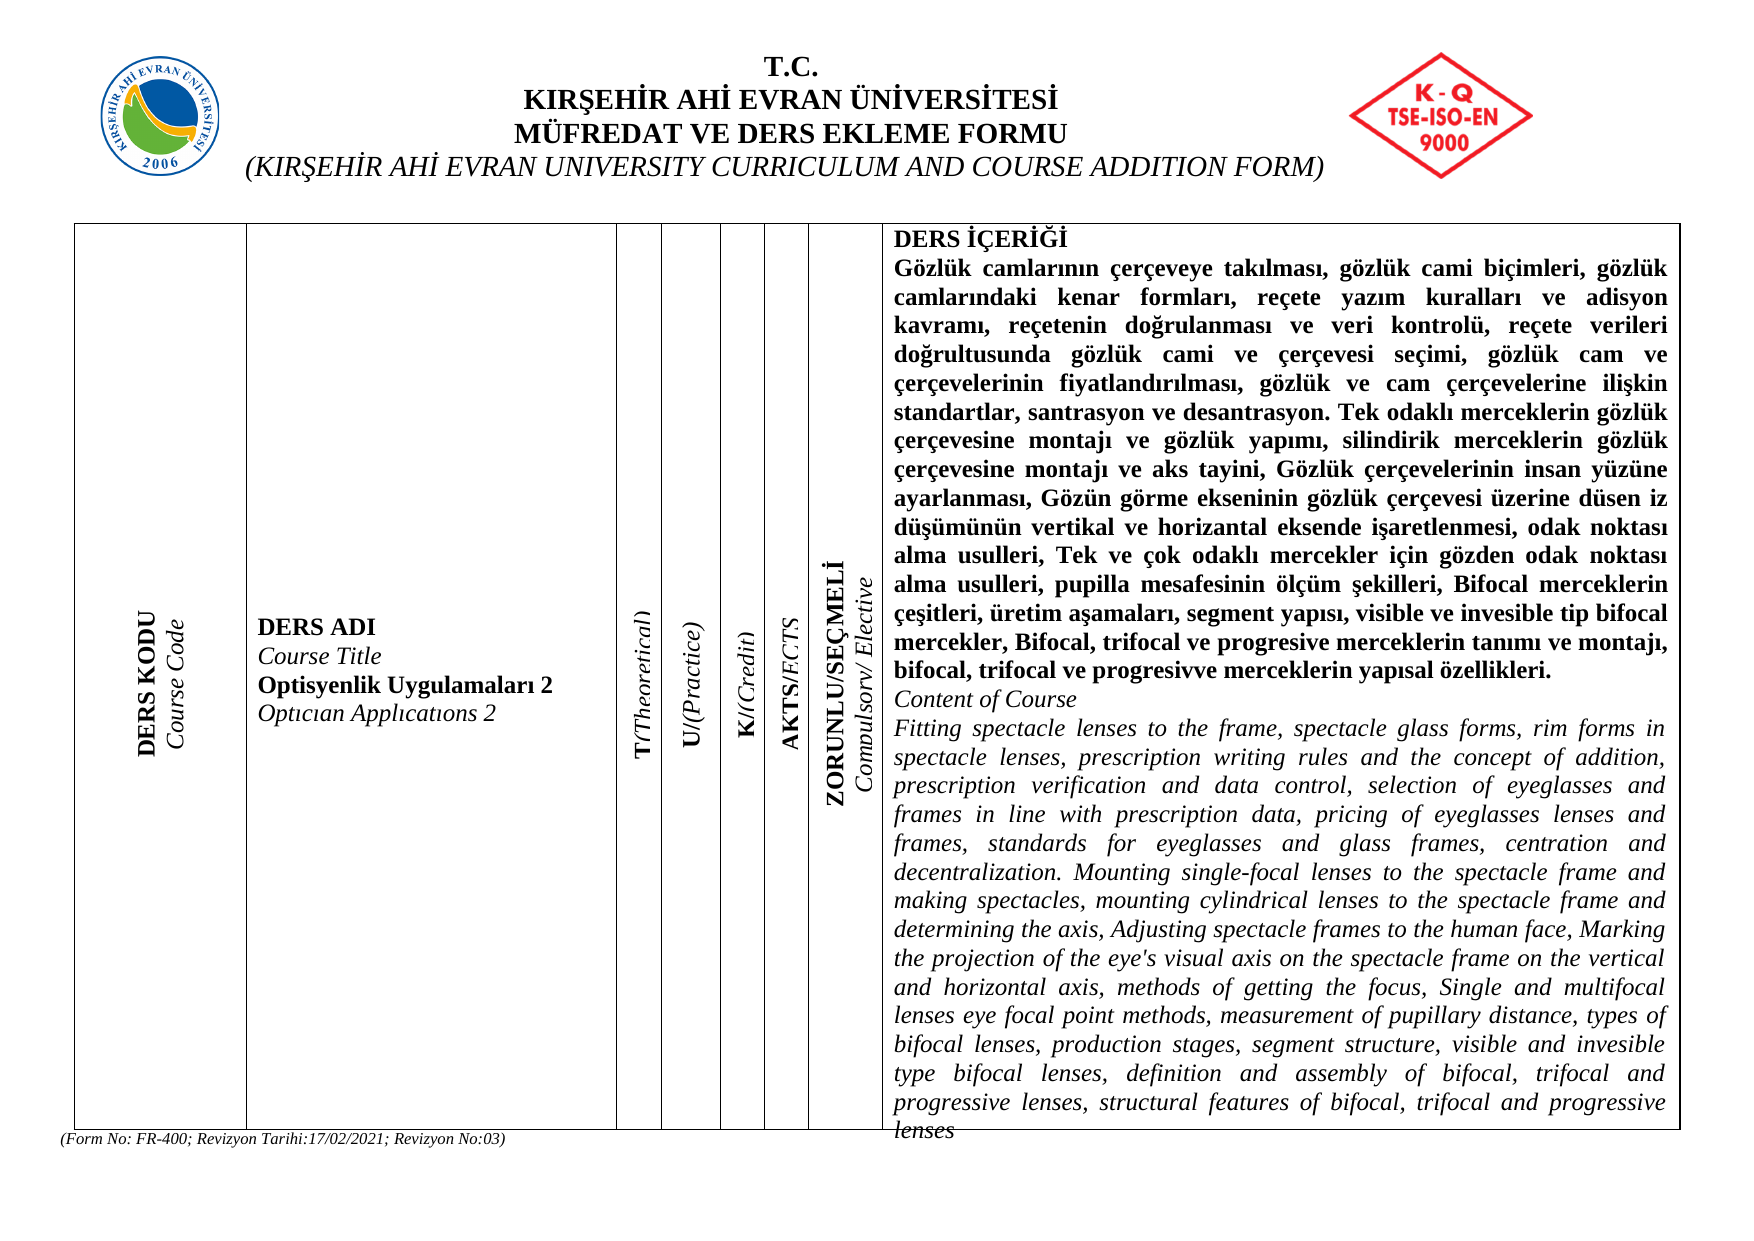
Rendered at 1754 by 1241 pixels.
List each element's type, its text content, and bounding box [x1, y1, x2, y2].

table_cell DERS İÇERİĞİ Gözlük camlarının çerçeveye takılması, gözlük cami biçimleri, gözlük camlarındaki kenar formları, reçete yazım kuralları ve adisyon kavramı, reçetenin doğrulanması ve veri kontrolü, reçete verileri doğrultusunda gözlük cami ve çerçevesi seçimi, gözlük cam ve çerçevelerinin fiyatlandırılması, gözlük ve cam çerçevelerine ilişkin standartlar, santrasyon ve desantrasyon. Tek odaklı merceklerin gözlük çerçevesine montajı ve gözlük yapımı, silindirik merceklerin gözlük çerçevesine montajı ve aks tayini, Gözlük çerçevelerinin insan yüzüne ayarlanması, Gözün görme ekseninin gözlük çerçevesi üzerine düsen iz düşümünün vertikal ve horizantal eksende işaretlenmesi, odak noktası alma usulleri, Tek ve çok odaklı mercekler için gözden odak noktası alma usulleri, pupilla mesafesinin ölçüm şekilleri, Bifocal merceklerin çeşitleri, üretim aşamaları, segment yapısı, visible ve invesible tip bifocal mercekler, Bifocal, trifocal ve progresive merceklerin tanımı ve montajı, bifocal, trifocal ve progresivve merceklerin yapısal özellikleri. Content of Course Fitting spectacle lenses to the frame, spectacle glass forms, rim forms in spectacle lenses, prescription writing rules and the concept of addition, prescription verification and data control, selection of eyeglasses and frames in line with prescription data, pricing of eyeglasses lenses and frames, standards for eyeglasses and glass frames, centration and decentralization. Mounting single-focal lenses to the spectacle frame and making spectacles, mounting cylindrical lenses to the spectacle frame and determining the axis, Adjusting spectacle frames to the human face, Marking the projection of the eye's visual axis on the spectacle frame on the vertical and horizontal axis, methods of getting the focus, Single and multifocal lenses eye focal point methods, measurement of pupillary distance, types of bifocal lenses, production stages, segment structure, visible and invesible type bifocal lenses, definition and assembly of bifocal, trifocal and progressive lenses, structural features of bifocal, trifocal and progressive lenses [883, 224, 1679, 1129]
table_cell T(Theoretical) [617, 224, 661, 1129]
table_cell AKTS/ECTS [765, 224, 808, 1129]
table_cell DERS KODU Course Code [75, 224, 246, 1129]
table_cell K/(Credit) [721, 224, 764, 1129]
table_cell DERS ADI Course Title Optisyenlik Uygulamaları 2 Optıcıan Applıcatıons 2 [247, 224, 616, 1129]
table_cell ZORUNLU/SEÇMELİ Compulsory/ Elective [809, 224, 882, 1129]
picture [100, 56, 220, 176]
picture [1348, 52, 1533, 179]
table_cell U/(Practice) [662, 224, 720, 1129]
